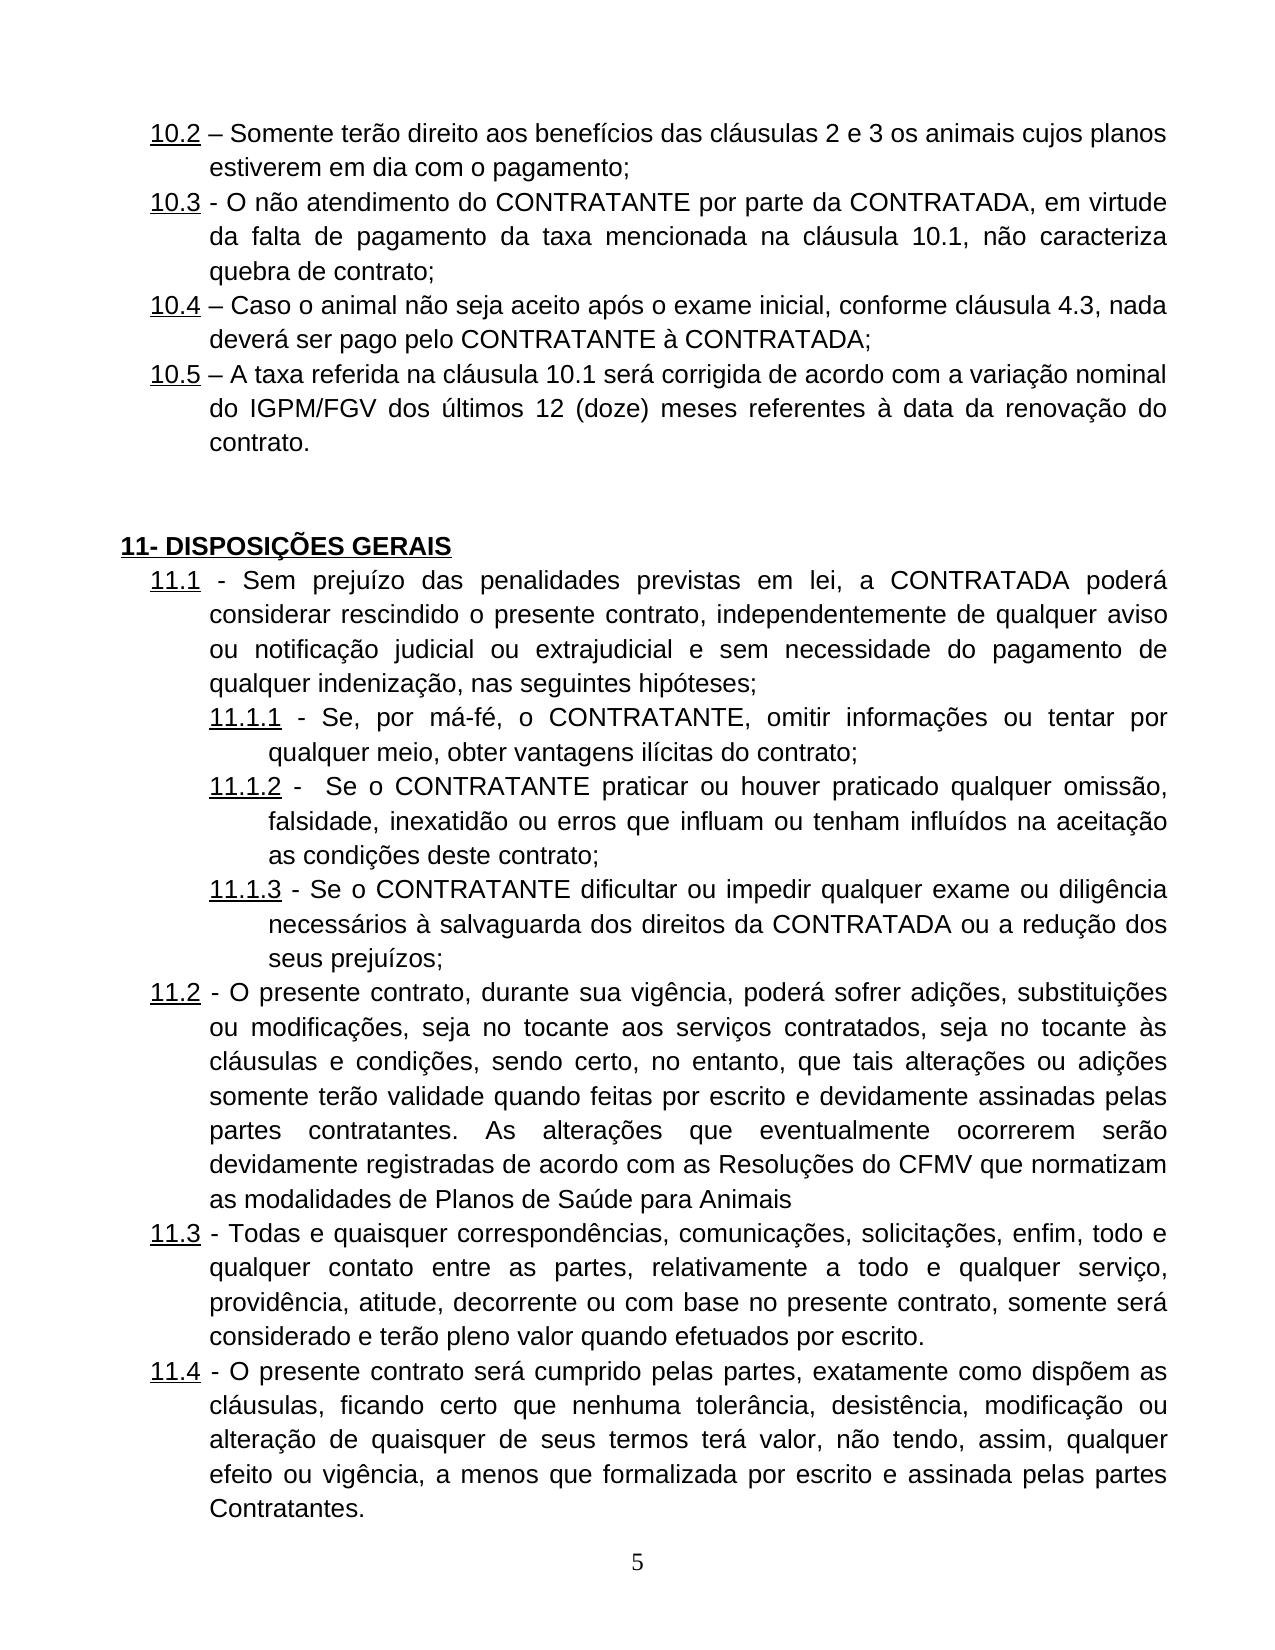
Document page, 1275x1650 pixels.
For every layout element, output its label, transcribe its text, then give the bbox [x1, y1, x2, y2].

text 10.4 – Caso o animal não seja aceito após o exame inicial, conforme cláusula 4.3, nada deverá ser pago pelo CONTRATANTE à CONTRATADA; [150, 290, 1169, 354]
text 11.3 - Todas e quaisquer correspondências, comunicações, solicitações, enfim, todo e qualquer contato entre as partes, relativamente a todo e qualquer serviço, providência, atitude, decorrente ou com base no presente contrato, somente será considerado e terão pleno valor quando efetuados por escrito. [150, 1218, 1169, 1351]
text 11- DISPOSIÇÕES GERAIS [120, 531, 1169, 561]
text 10.2 – Somente terão direito aos benefícios das cláusulas 2 e 3 os animais cujos planos estiverem em dia com o pagamento; [150, 118, 1169, 182]
text 11.2 - O presente contrato, durante sua vigência, poderá sofrer adições, substituições ou modificações, seja no tocante aos serviços contratados, seja no tocante às cláusulas e condições, sendo certo, no entanto, que tais alterações ou adições somente terão validade quando feitas por escrito e devidamente assinadas pelas partes contratantes. As alterações que eventualmente ocorrerem serão devidamente registradas de acordo com as Resoluções do CFMV que normatizam as modalidades de Planos de Saúde para Animais [150, 977, 1169, 1214]
text 11.1.1 - Se, por má-fé, o CONTRATANTE, omitir informações ou tentar por qualquer meio, obter vantagens ilícitas do contrato; [209, 702, 1169, 767]
text 11.1 - Sem prejuízo das penalidades previstas em lei, a CONTRATADA poderá considerar rescindido o presente contrato, independentemente de qualquer aviso ou notificação judicial ou extrajudicial e sem necessidade do pagamento de qualquer indenização, nas seguintes hipóteses; [150, 565, 1169, 698]
text 11.4 - O presente contrato será cumprido pelas partes, exatamente como dispõem as cláusulas, ficando certo que nenhuma tolerância, desistência, modificação ou alteração de quaisquer de seus termos terá valor, não tendo, assim, qualquer efeito ou vigência, a menos que formalizada por escrito e assinada pelas partes Contratantes. [150, 1356, 1169, 1523]
text 10.5 – A taxa referida na cláusula 10.1 será corrigida de acordo com a variação nominal do IGPM/FGV dos últimos 12 (doze) meses referentes à data da renovação do contrato. [150, 359, 1169, 457]
text 11.1.3 - Se o CONTRATANTE dificultar ou impedir qualquer exame ou diligência necessários à salvaguarda dos direitos da CONTRATADA ou a redução dos seus prejuízos; [209, 874, 1169, 973]
text 10.3 - O não atendimento do CONTRATANTE por parte da CONTRATADA, em virtude da falta de pagamento da taxa mencionada na cláusula 10.1, não caracteriza quebra de contrato; [150, 187, 1169, 286]
text 11.1.2 - Se o CONTRATANTE praticar ou houver praticado qualquer omissão, falsidade, inexatidão ou erros que influam ou tenham influídos na aceitação as condições deste contrato; [209, 771, 1169, 870]
